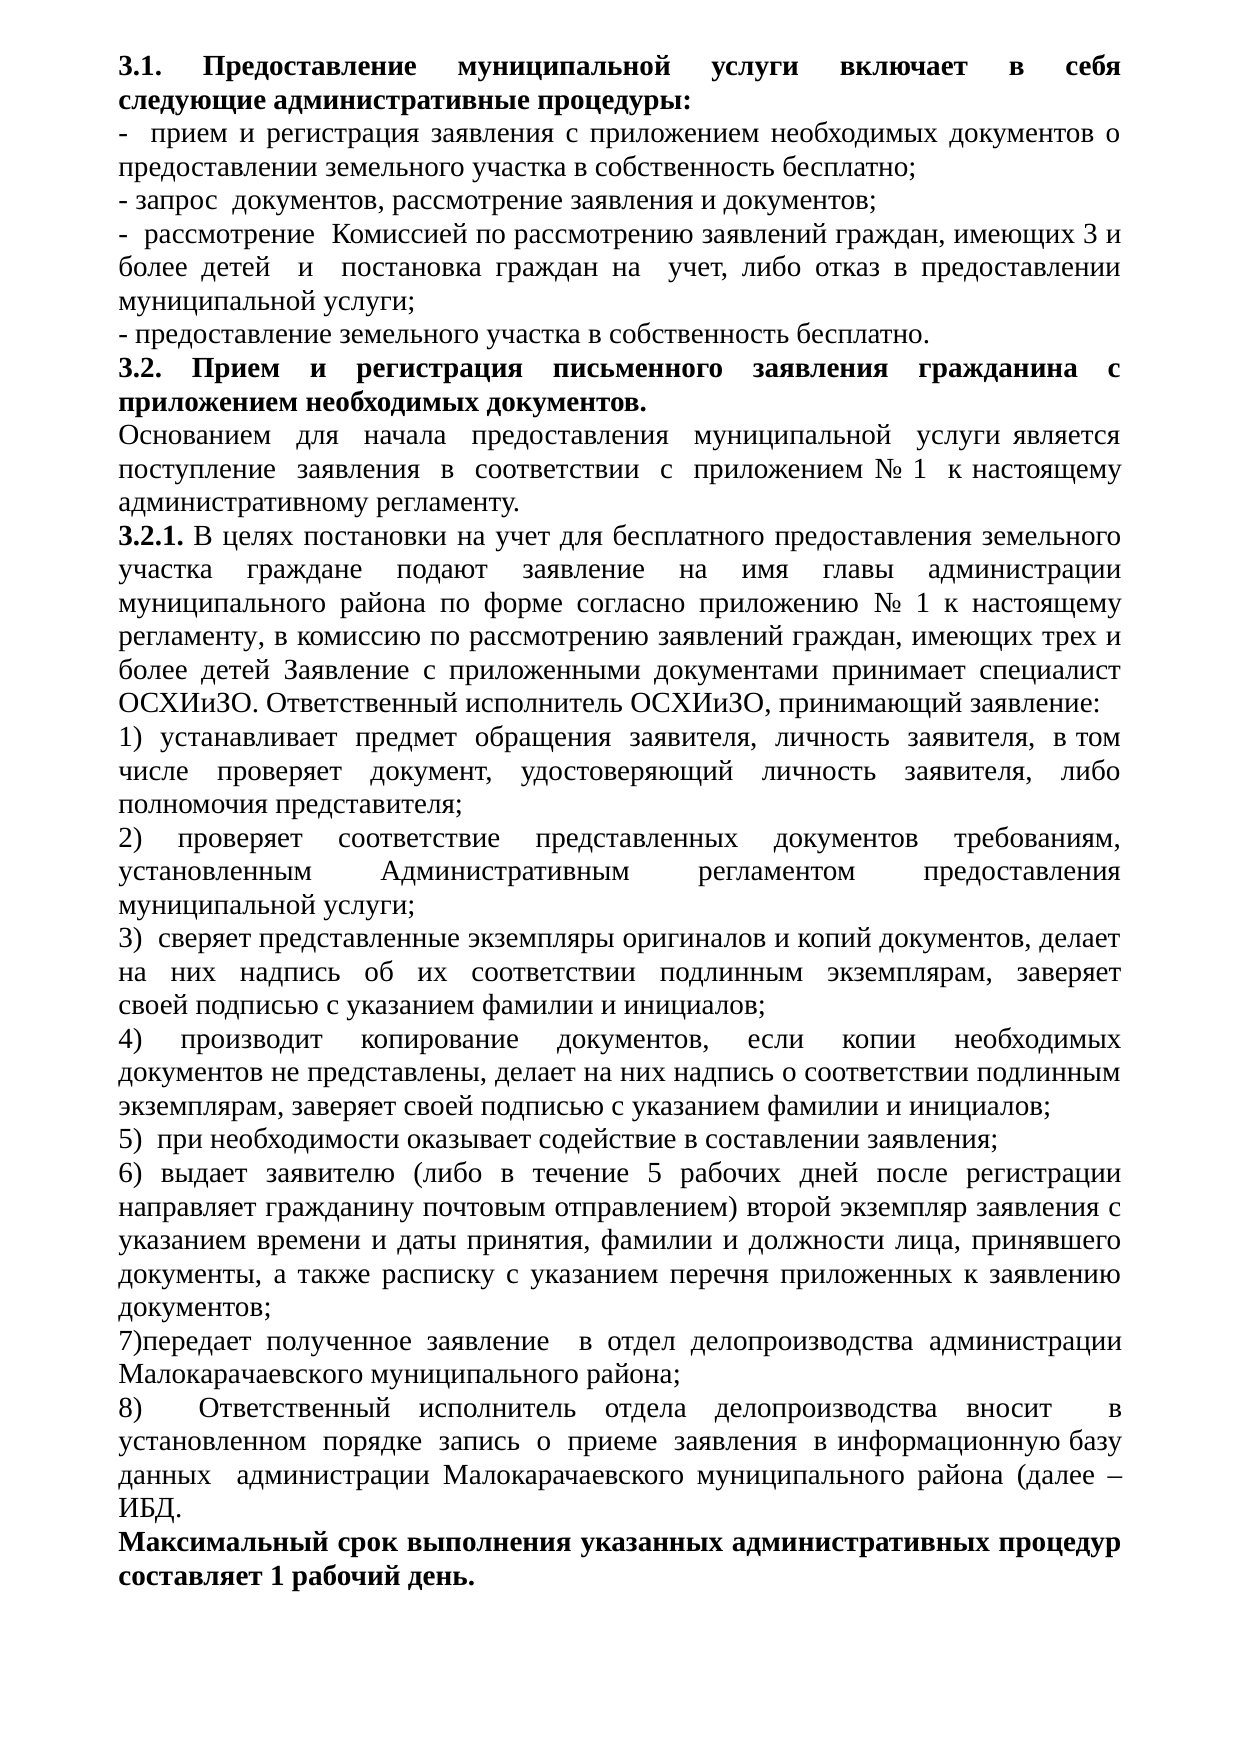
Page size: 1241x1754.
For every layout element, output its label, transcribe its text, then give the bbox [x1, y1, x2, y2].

text 1) устанавливает предмет обращения заявителя, личность заявителя, в том числе проверяет документ, удостоверяющий личность заявителя, либо полномочия представителя; [118, 719, 1122, 820]
text Максимальный срок выполнения указанных административных процедур составляет 1 рабочий день. [118, 1524, 1122, 1591]
text 3.1. Предоставление муниципальной услуги включает в себя следующие административные процедуры: [118, 48, 1122, 115]
text 3.2.1. В целях постановки на учет для бесплатного предоставления земельного участка граждане подают заявление на имя главы администрации муниципального района по форме согласно приложению № 1 к настоящему регламенту, в комиссию по рассмотрению заявлений граждан, имеющих трех и более детей Заявление с приложенными документами принимает специалист ОСХИиЗО. Ответственный исполнитель ОСХИиЗО, принимающий заявление: [118, 518, 1122, 719]
text 6) выдает заявителю (либо в течение 5 рабочих дней после регистрации направляет гражданину почтовым отправлением) второй экземпляр заявления с указанием времени и даты принятия, фамилии и должности лица, принявшего документы, а также расписку с указанием перечня приложенных к заявлению документов; [118, 1155, 1122, 1323]
text 8) Ответственный исполнитель отдела делопроизводства вносит в установленном порядке запись о приеме заявления в информационную базу данных администрации Малокарачаевского муниципального района (далее – ИБД. [118, 1390, 1122, 1524]
text 4) производит копирование документов, если копии необходимых документов не представлены, делает на них надпись о соответствии подлинным экземплярам, заверяет своей подписью с указанием фамилии и инициалов; [118, 1021, 1122, 1122]
text 3.2. Прием и регистрация письменного заявления гражданина с приложением необходимых документов. [118, 350, 1122, 417]
text 5) при необходимости оказывает содействие в составлении заявления; [118, 1122, 1122, 1155]
text - предоставление земельного участка в собственность бесплатно. [118, 317, 1122, 350]
text 7)передает полученное заявление в отдел делопроизводства администрации Малокарачаевского муниципального района; [118, 1323, 1122, 1390]
text Основанием для начала предоставления муниципальной услуги является поступление заявления в соответствии с приложением № 1 к настоящему административному регламенту. [118, 417, 1122, 518]
text - запрос документов, рассмотрение заявления и документов; [118, 182, 1122, 216]
text 3) сверяет представленные экземпляры оригиналов и копий документов, делает на них надпись об их соответствии подлинным экземплярам, заверяет своей подписью с указанием фамилии и инициалов; [118, 920, 1122, 1021]
text - прием и регистрация заявления с приложением необходимых документов о предоставлении земельного участка в собственность бесплатно; [118, 115, 1122, 182]
text 2) проверяет соответствие представленных документов требованиям, установленным Административным регламентом предоставления муниципальной услуги; [118, 820, 1122, 920]
text - рассмотрение Комиссией по рассмотрению заявлений граждан, имеющих 3 и более детей и постановка граждан на учет, либо отказ в предоставлении муниципальной услуги; [118, 216, 1122, 317]
